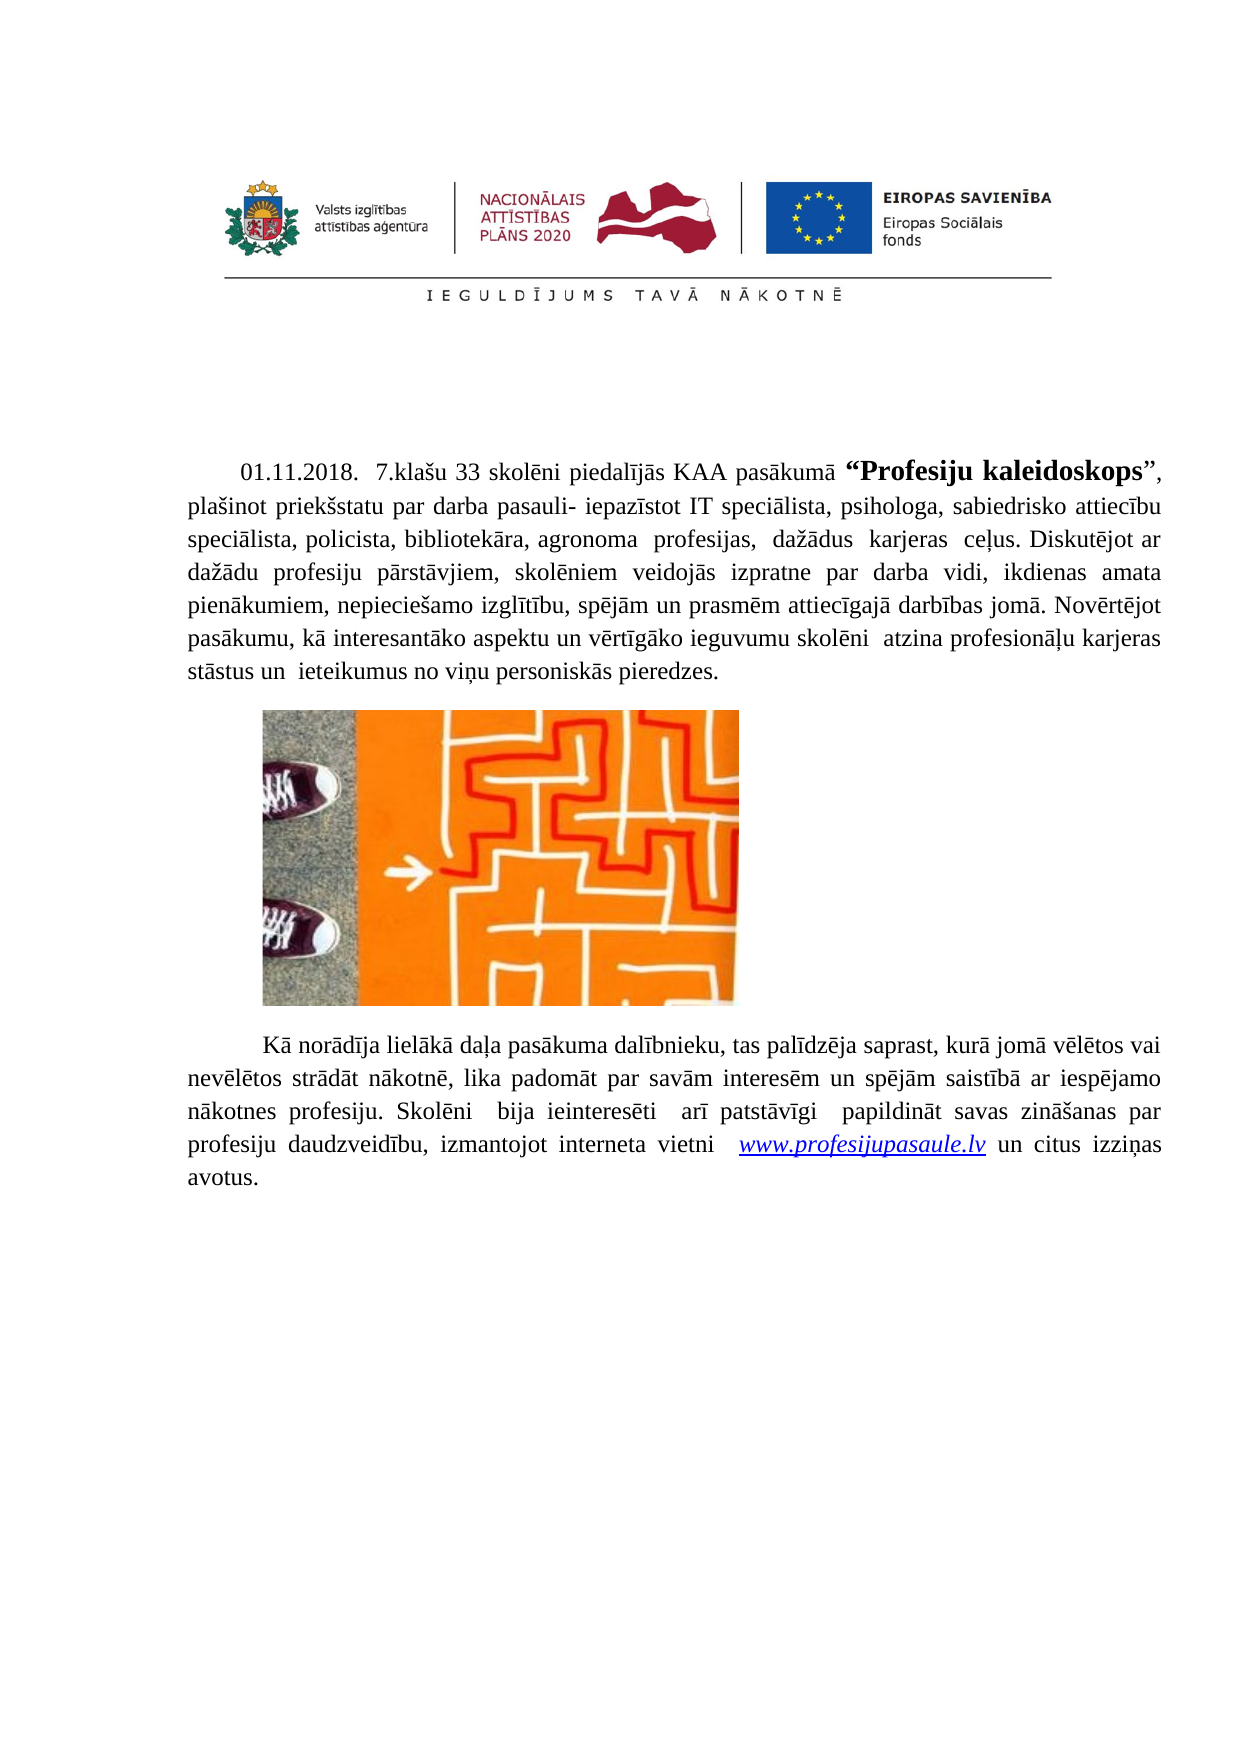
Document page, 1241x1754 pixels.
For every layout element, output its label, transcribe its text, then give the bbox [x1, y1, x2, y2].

picture [212, 150, 1113, 321]
picture [262, 710, 739, 1006]
text 01.11.2018. 7.klašu 33 skolēni piedalījās KAA pasākumā “Profesiju kaleidoskops”, plašinot priekšstatu par darba pasauli- iepazīstot IT speciālista, psihologa, sabiedrisko attiecību speciālista, policista, bibliotekāra, agronoma profesijas, dažādus karjeras ceļus. Diskutējot ar dažādu profesiju pārstāvjiem, skolēniem veidojās izpratne par darba vidi, ikdienas amata pienākumiem, nepieciešamo izglītību, spējām un prasmēm attiecīgajā darbības jomā. Novērtējot pasākumu, kā interesantāko aspektu un vērtīgāko ieguvumu skolēni atzina profesionāļu karjeras stāstus un ieteikumus no viņu personiskās pieredzes. [187, 453, 1162, 685]
text Kā norādīja lielākā daļa pasākuma dalībnieku, tas palīdzēja saprast, kurā jomā vēlētos vai nevēlētos strādāt nākotnē, lika padomāt par savām interesēm un spējām saistībā ar iespējamo nākotnes profesiju. Skolēni bija ieinteresēti arī patstāvīgi papildināt savas zināšanas par profesiju daudzveidību, izmantojot interneta vietni www.profesijupasaule.lv un citus izziņas avotus. [187, 1030, 1162, 1191]
